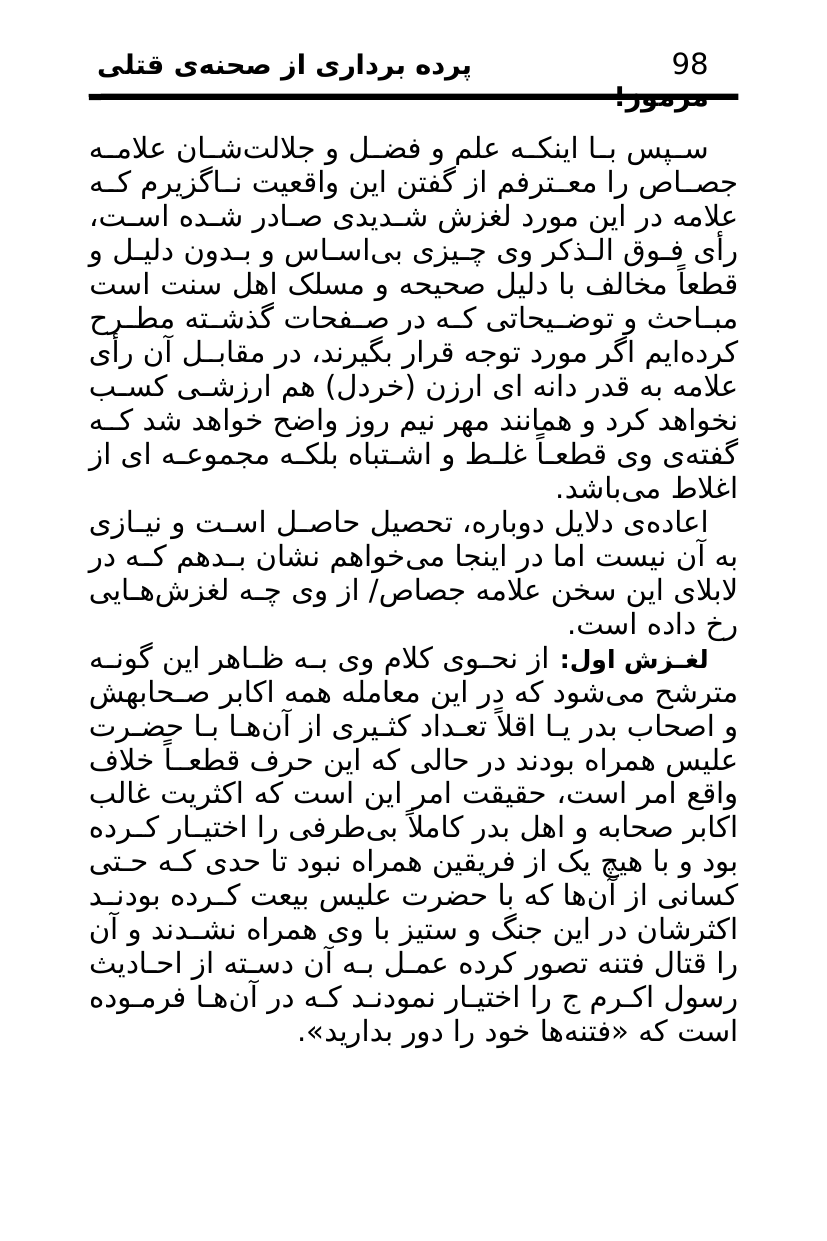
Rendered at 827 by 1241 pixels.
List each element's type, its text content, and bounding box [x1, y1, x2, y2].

text اعاده‌ی دلایل دوباره، تحصیل حاصل است و نیازی به آن نیست اما در اینجا می‌خواهم نشان بدهم که در لابلای این سخن علامه جصاص/ از وی چه لغزش‌هایی رخ داده است. [89, 505, 738, 641]
text سپس با اینکه علم و فضل و جلالت‌شان علامه جصاص را معترفم از گفتن این واقعیت ناگزیرم که علامه در این مورد لغزش شدیدی صادر شده است، رأی فوق الذکر وی چیزی بی‌اساس و بدون دلیل و قطعاً مخالف با دلیل صحیحه و مسلک اهل سنت است مباحث و توضیحاتی که در صفحات گذشته مطرح کرده‌ایم اگر مورد توجه قرار بگیرند، در مقابل آن رأی علامه به قدر دانه ای ارزن (خردل) هم ارزشی کسب نخواهد کرد و همانند مهر نیم روز واضح خواهد شد که گفته‌ی وی قطعاً غلط و اشتباه بلکه مجموعه ای از اغلاط می‌باشد. [89, 132, 738, 505]
text لغزش اول: از نحوی کلام وی به ظاهر این گونه مترشح می‌شود که در این معامله همه اکابر صحابهش و اصحاب بدر یا اقلاً تعداد کثیری از آن‌ها با حضرت علیس همراه بودند در حالی که این حرف قطعاً خلاف واقع امر است، حقیقت امر این است که اکثریت غالب اکابر صحابه و اهل بدر کاملاً بی‌طرفی را اختیار کرده بود و با هیچ یک از فریقین همراه نبود تا حدی که حتی کسانی از آن‌ها که با حضرت علیس بیعت کرده بودند اکثرشان در این جنگ و ستیز با وی همراه نشدند و آن را قتال فتنه تصور کرده عمل به آن دسته از احادیث رسول اکرم ج را اختیار نمودند که در آن‌ها فرموده است که «فتنه‌ها خود را دور بدارید». [89, 641, 738, 1048]
